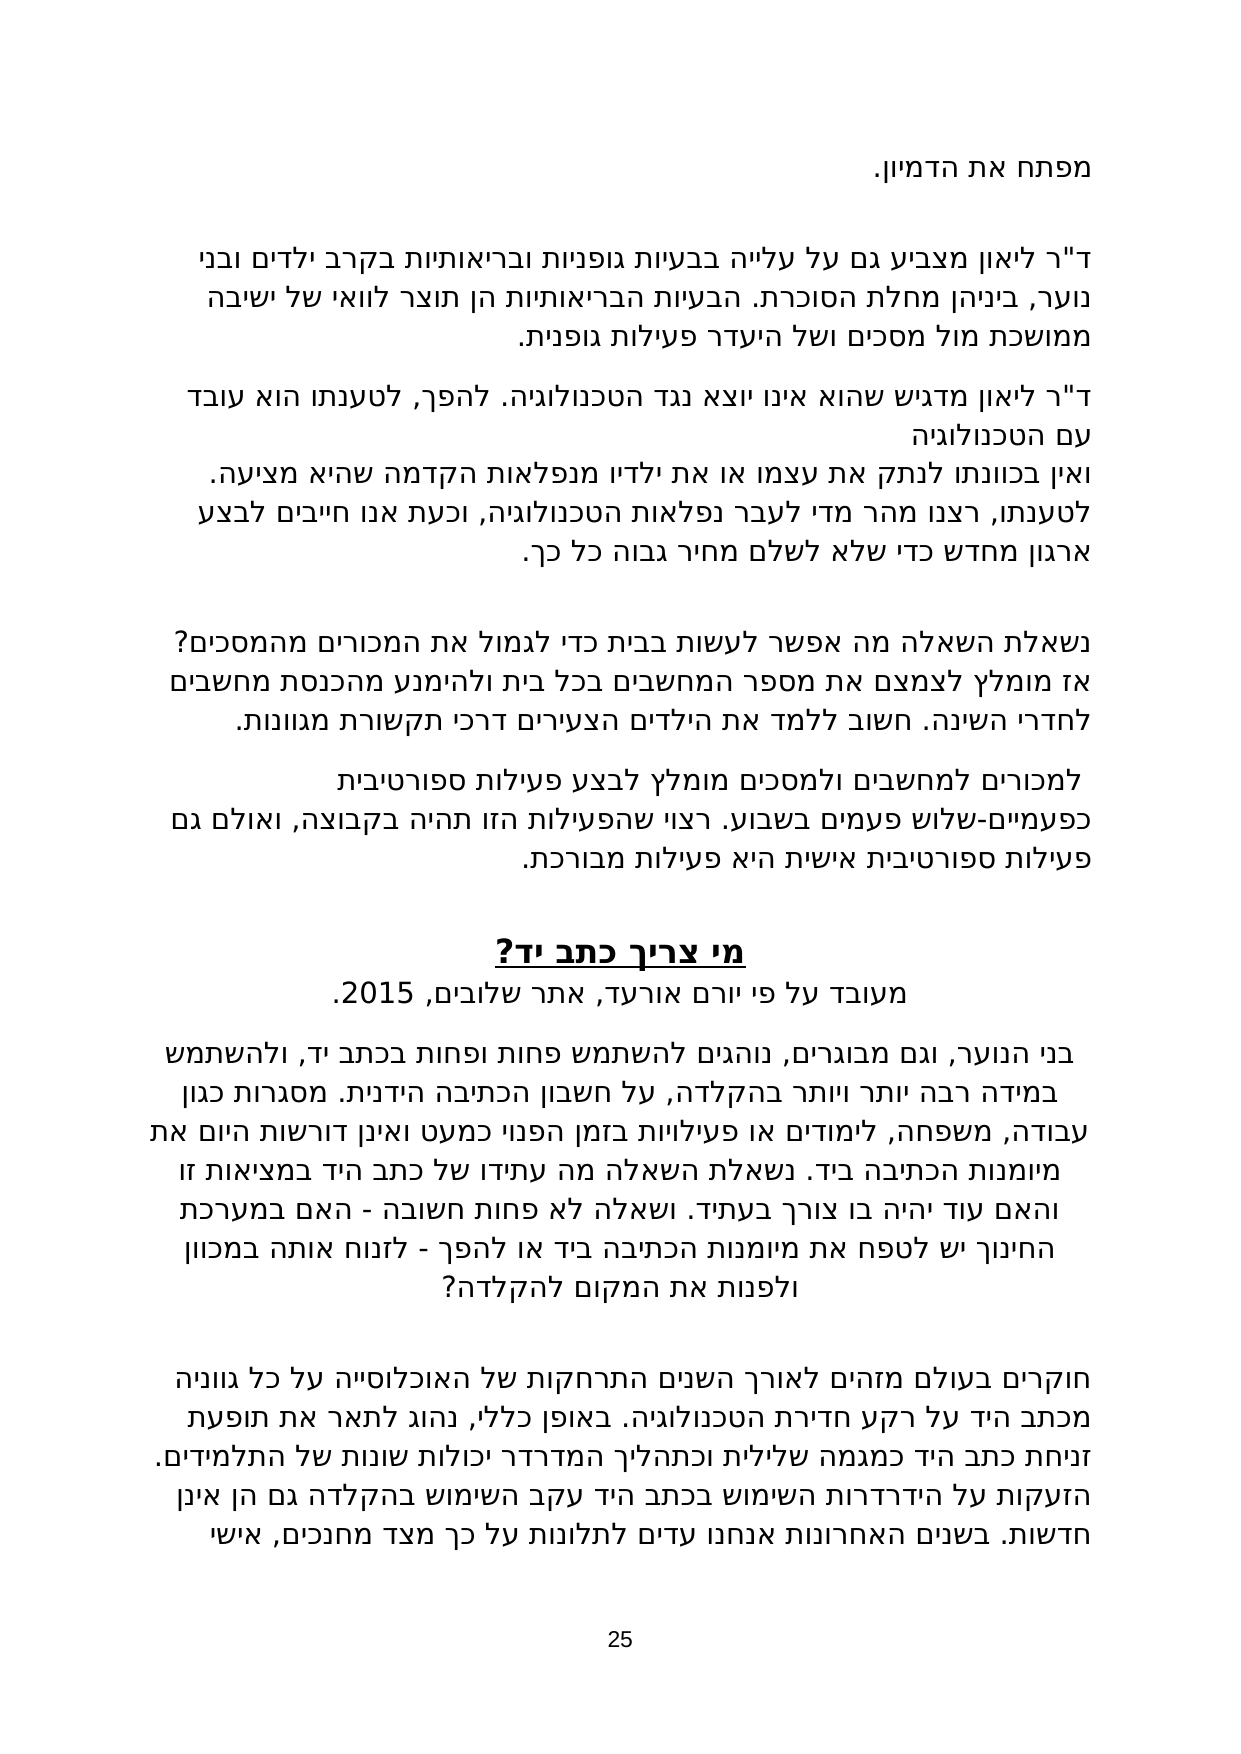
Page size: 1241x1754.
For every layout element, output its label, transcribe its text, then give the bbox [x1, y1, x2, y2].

text בני הנוער, וגם מבוגרים, נוהגים להשתמש פחות ופחות בכתב יד, ולהשתמש במידה רבה יותר ויותר בהקלדה, על חשבון הכתיבה הידנית. מסגרות כגון עבודה, משפחה, לימודים או פעילויות בזמן הפנוי כמעט ואינן דורשות היום את מיומנות הכתיבה ביד. נשאלת השאלה מה עתידו של כתב היד במציאות זו והאם עוד יהיה בו צורך בעתיד. ושאלה לא פחות חשובה - האם במערכת החינוך יש לטפח את מיומנות הכתיבה ביד או להפך - לזנוח אותה במכוון ולפנות את המקום להקלדה? [148, 1036, 1092, 1336]
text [148, 150, 1092, 216]
text מי צריך כתב יד? מעובד על פי יורם אורעד, אתר שלובים, ‏2015.‏ [148, 933, 1092, 1010]
text נשאלת השאלה מה אפשר לעשות בבית כדי לגמול את המכורים מהמסכים? אז מומלץ לצמצם את מספר המחשבים בכל בית ולהימנע מהכנסת מחשבים לחדרי השינה. חשוב ללמד את הילדים הצעירים דרכי תקשורת מגוונות. [148, 626, 1092, 738]
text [148, 1361, 1092, 1551]
text ד"ר ליאון מדגיש שהוא אינו יוצא נגד הטכנולוגיה. להפך, לטענתו הוא עובד עם הטכנולוגיה ואין בכוונתו לנתק את עצמו או את ילדיו מנפלאות הקדמה שהיא מציעה. לטענתו, רצנו מהר מדי לעבר נפלאות הטכנולוגיה, וכעת אנו חייבים לבצע ארגון מחדש כדי שלא לשלם מחיר גבוה כל כך. [148, 379, 1092, 601]
text למכורים למחשבים ולמסכים מומלץ לבצע פעילות ספורטיבית כפעמיים-שלוש פעמים בשבוע. רצוי שהפעילות הזו תהיה בקבוצה, ואולם גם פעילות ספורטיבית אישית היא פעילות מבורכת. [148, 763, 1092, 908]
text ד"ר ליאון מצביע גם על עלייה בבעיות גופניות ובריאותיות בקרב ילדים ובני נוער, ביניהן מחלת הסוכרת. הבעיות הבריאותיות הן תוצר לוואי של ישיבה ממושכת מול מסכים ושל היעדר פעילות גופנית. [148, 241, 1092, 353]
